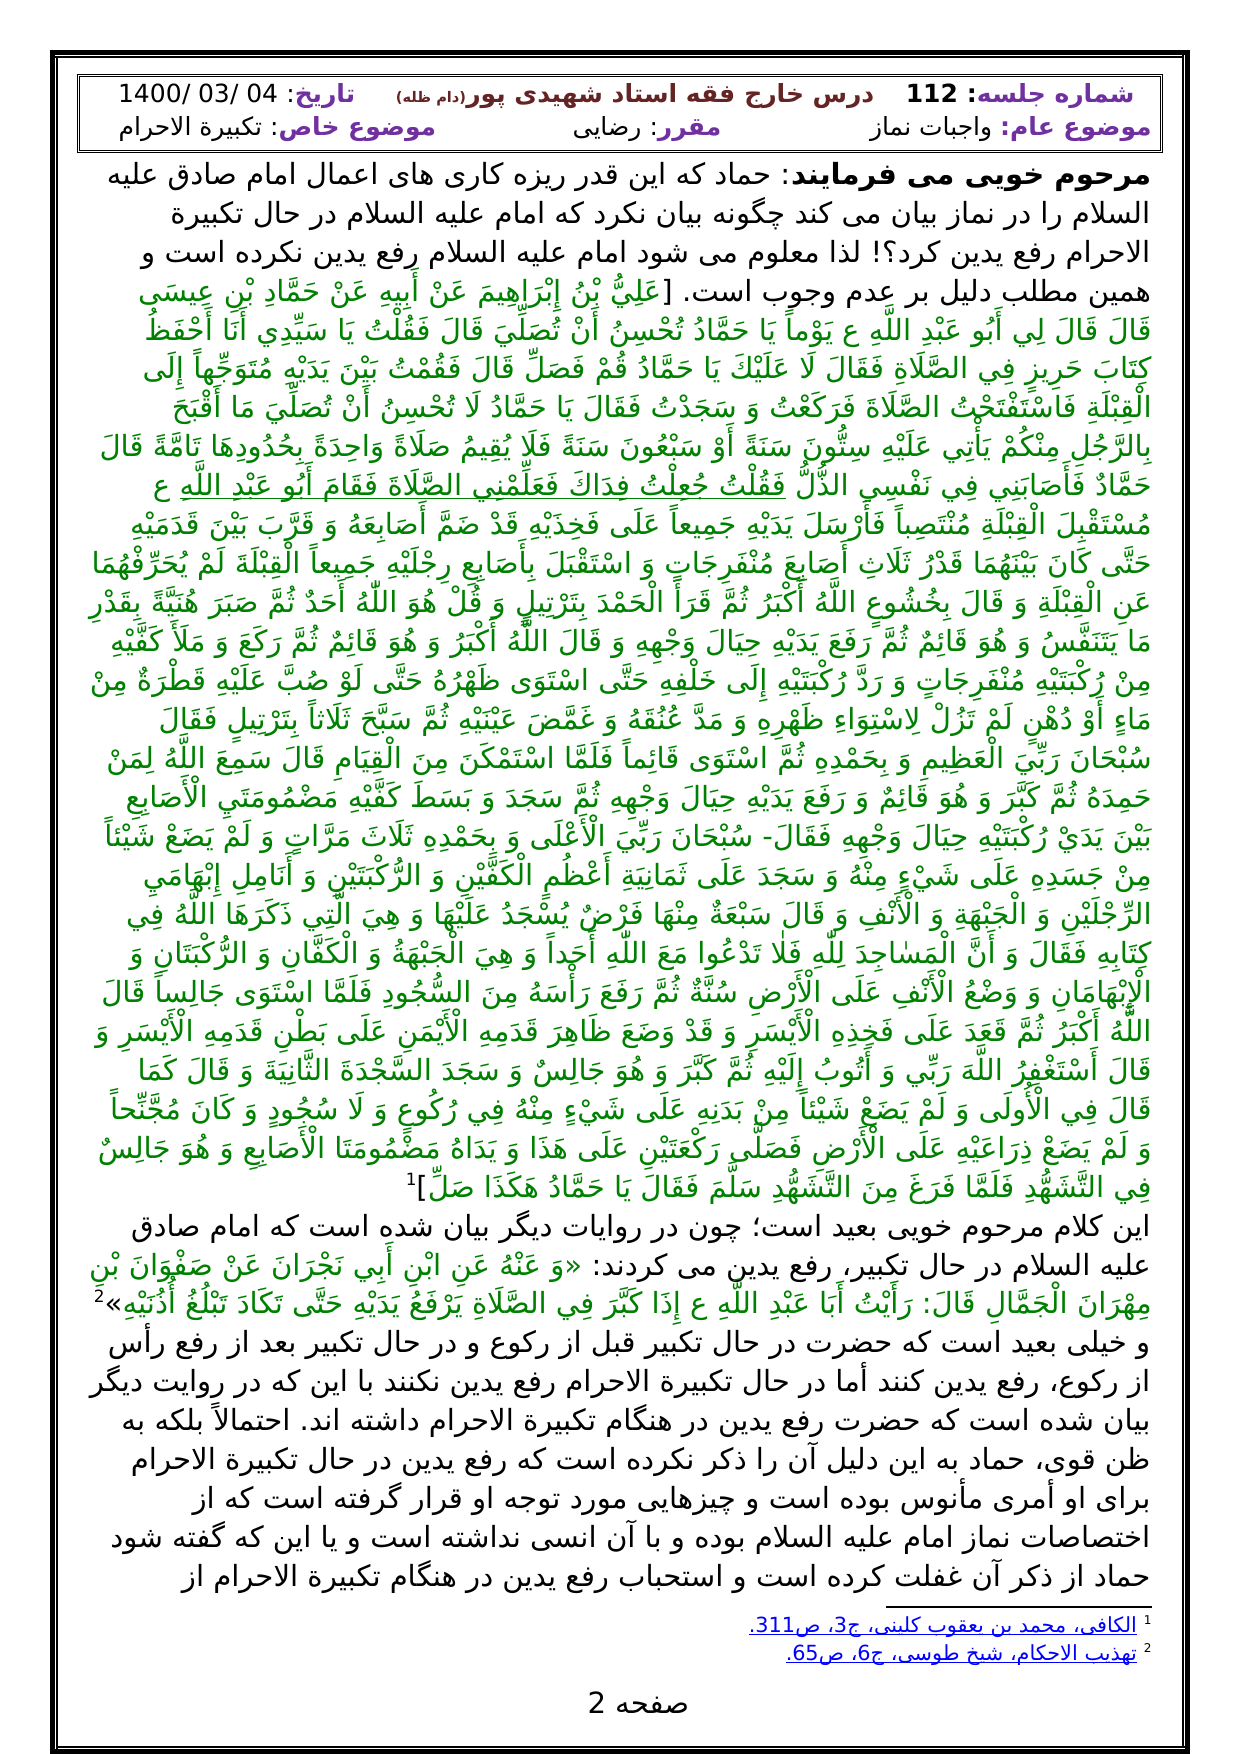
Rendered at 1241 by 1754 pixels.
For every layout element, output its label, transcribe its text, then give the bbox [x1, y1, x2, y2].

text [89, 1209, 1152, 1593]
text مرحوم خویی می فرمایند: حماد که این قدر ریزه کاری های اعمال امام صادق علیه السلام را در نماز بیان می کند چگونه بیان نکرد که امام علیه السلام در حال تکبیرة الاحرام رفع یدین کرد؟! لذا معلوم می شود امام علیه السلام رفع یدین نکرده است و همین مطلب دلیل بر عدم وجوب است. [عَلِيُّ بْنُ إِبْرَاهِيمَ عَنْ أَبِيهِ عَنْ حَمَّادِ بْنِ عِيسَى قَالَ قَالَ لِي أَبُو عَبْدِ اللَّهِ ع يَوْماً يَا حَمَّادُ تُحْسِنُ أَنْ تُصَلِّيَ قَالَ فَقُلْتُ يَا سَيِّدِي أَنَا أَحْفَظُ كِتَابَ حَرِيزٍ فِي الصَّلَاةِ فَقَالَ لَا عَلَيْكَ يَا حَمَّادُ قُمْ فَصَلِّ قَالَ فَقُمْتُ بَيْنَ يَدَيْهِ مُتَوَجِّهاً إِلَى الْقِبْلَةِ فَاسْتَفْتَحْتُ الصَّلَاةَ فَرَكَعْتُ وَ سَجَدْتُ فَقَالَ يَا حَمَّادُ لَا تُحْسِنُ أَنْ تُصَلِّيَ مَا أَقْبَحَ بِالرَّجُلِ مِنْكُمْ يَأْتِي عَلَيْهِ سِتُّونَ سَنَةً أَوْ سَبْعُونَ سَنَةً فَلَا يُقِيمُ صَلَاةً وَاحِدَةً بِحُدُودِهَا تَامَّةً قَالَ حَمَّادٌ فَأَصَابَنِي فِي نَفْسِي الذُّلُّ فَقُلْتُ جُعِلْتُ فِدَاكَ فَعَلِّمْنِي الصَّلَاةَ فَقَامَ أَبُو عَبْدِ اللَّهِ ع مُسْتَقْبِلَ الْقِبْلَةِ مُنْتَصِباً فَأَرْسَلَ يَدَيْهِ جَمِيعاً عَلَى فَخِذَيْهِ قَدْ ضَمَّ أَصَابِعَهُ وَ قَرَّبَ بَيْنَ قَدَمَيْهِ حَتَّى كَانَ بَيْنَهُمَا قَدْرُ ثَلَاثِ أَصَابِعَ مُنْفَرِجَاتٍ وَ اسْتَقْبَلَ بِأَصَابِعِ رِجْلَيْهِ جَمِيعاً الْقِبْلَةَ لَمْ يُحَرِّفْهُمَا عَنِ الْقِبْلَةِ وَ قَالَ بِخُشُوعٍ اللَّهُ أَكْبَرُ ثُمَّ قَرَأَ الْحَمْدَ بِتَرْتِيلٍ وَ قُلْ هُوَ اللّٰهُ أَحَدٌ ثُمَّ صَبَرَ هُنَيَّةً بِقَدْرِ مَا يَتَنَفَّسُ وَ هُوَ قَائِمٌ ثُمَّ رَفَعَ يَدَيْهِ حِيَالَ وَجْهِهِ وَ قَالَ اللَّهُ أَكْبَرُ وَ هُوَ قَائِمٌ ثُمَّ رَكَعَ وَ مَلَأَ كَفَّيْهِ مِنْ رُكْبَتَيْهِ مُنْفَرِجَاتٍ وَ رَدَّ رُكْبَتَيْهِ إِلَى خَلْفِهِ حَتَّى اسْتَوَى ظَهْرُهُ حَتَّى لَوْ صُبَّ عَلَيْهِ قَطْرَةٌ مِنْ مَاءٍ أَوْ دُهْنٍ لَمْ تَزُلْ لِاسْتِوَاءِ ظَهْرِهِ وَ مَدَّ عُنُقَهُ وَ غَمَّضَ عَيْنَيْهِ ثُمَّ سَبَّحَ ثَلَاثاً بِتَرْتِيلٍ فَقَالَ سُبْحَانَ رَبِّيَ الْعَظِيمِ وَ بِحَمْدِهِ ثُمَّ اسْتَوَى قَائِماً فَلَمَّا اسْتَمْكَنَ مِنَ الْقِيَامِ قَالَ سَمِعَ اللَّهُ لِمَنْ حَمِدَهُ ثُمَّ كَبَّرَ وَ هُوَ قَائِمٌ وَ رَفَعَ يَدَيْهِ حِيَالَ وَجْهِهِ ثُمَّ سَجَدَ وَ بَسَطَ‌ كَفَّيْهِ مَضْمُومَتَيِ الْأَصَابِعِ بَيْنَ يَدَيْ رُكْبَتَيْهِ حِيَالَ وَجْهِهِ فَقَالَ- سُبْحَانَ رَبِّيَ الْأَعْلَى وَ بِحَمْدِهِ ثَلَاثَ مَرَّاتٍ وَ لَمْ يَضَعْ شَيْئاً مِنْ جَسَدِهِ عَلَى شَيْ‌ءٍ مِنْهُ وَ سَجَدَ عَلَى ثَمَانِيَةِ أَعْظُمٍ الْكَفَّيْنِ وَ الرُّكْبَتَيْنِ وَ أَنَامِلِ إِبْهَامَيِ الرِّجْلَيْنِ وَ الْجَبْهَةِ وَ الْأَنْفِ وَ قَالَ سَبْعَةٌ مِنْهَا فَرْضٌ يُسْجَدُ عَلَيْهَا وَ هِيَ الَّتِي ذَكَرَهَا اللَّهُ فِي كِتَابِهِ فَقَالَ وَ أَنَّ الْمَسٰاجِدَ لِلّٰهِ فَلٰا تَدْعُوا مَعَ اللّٰهِ أَحَداً وَ هِيَ الْجَبْهَةُ وَ الْكَفَّانِ وَ الرُّكْبَتَانِ وَ الْإِبْهَامَانِ وَ وَضْعُ الْأَنْفِ عَلَى الْأَرْضِ سُنَّةٌ ثُمَّ رَفَعَ رَأْسَهُ مِنَ السُّجُودِ فَلَمَّا اسْتَوَى جَالِساً قَالَ اللَّهُ أَكْبَرُ ثُمَّ قَعَدَ عَلَى فَخِذِهِ الْأَيْسَرِ وَ قَدْ وَضَعَ ظَاهِرَ قَدَمِهِ الْأَيْمَنِ عَلَى بَطْنِ قَدَمِهِ الْأَيْسَرِ وَ قَالَ أَسْتَغْفِرُ اللَّهَ رَبِّي وَ أَتُوبُ إِلَيْهِ ثُمَّ كَبَّرَ وَ هُوَ جَالِسٌ وَ سَجَدَ السَّجْدَةَ الثَّانِيَةَ وَ قَالَ كَمَا قَالَ فِي الْأُولَى وَ لَمْ يَضَعْ شَيْئاً مِنْ بَدَنِهِ عَلَى شَيْ‌ءٍ مِنْهُ فِي رُكُوعٍ وَ لَا سُجُودٍ وَ كَانَ مُجَّنِّحاً وَ لَمْ يَضَعْ ذِرَاعَيْهِ عَلَى الْأَرْضِ فَصَلَّى رَكْعَتَيْنِ عَلَى هَذَا وَ يَدَاهُ مَضْمُومَتَا الْأَصَابِعِ وَ هُوَ جَالِسٌ فِي التَّشَهُّدِ فَلَمَّا فَرَغَ مِنَ التَّشَهُّدِ سَلَّمَ فَقَالَ يَا حَمَّادُ هَكَذَا صَلِّ] [89, 157, 1152, 1204]
